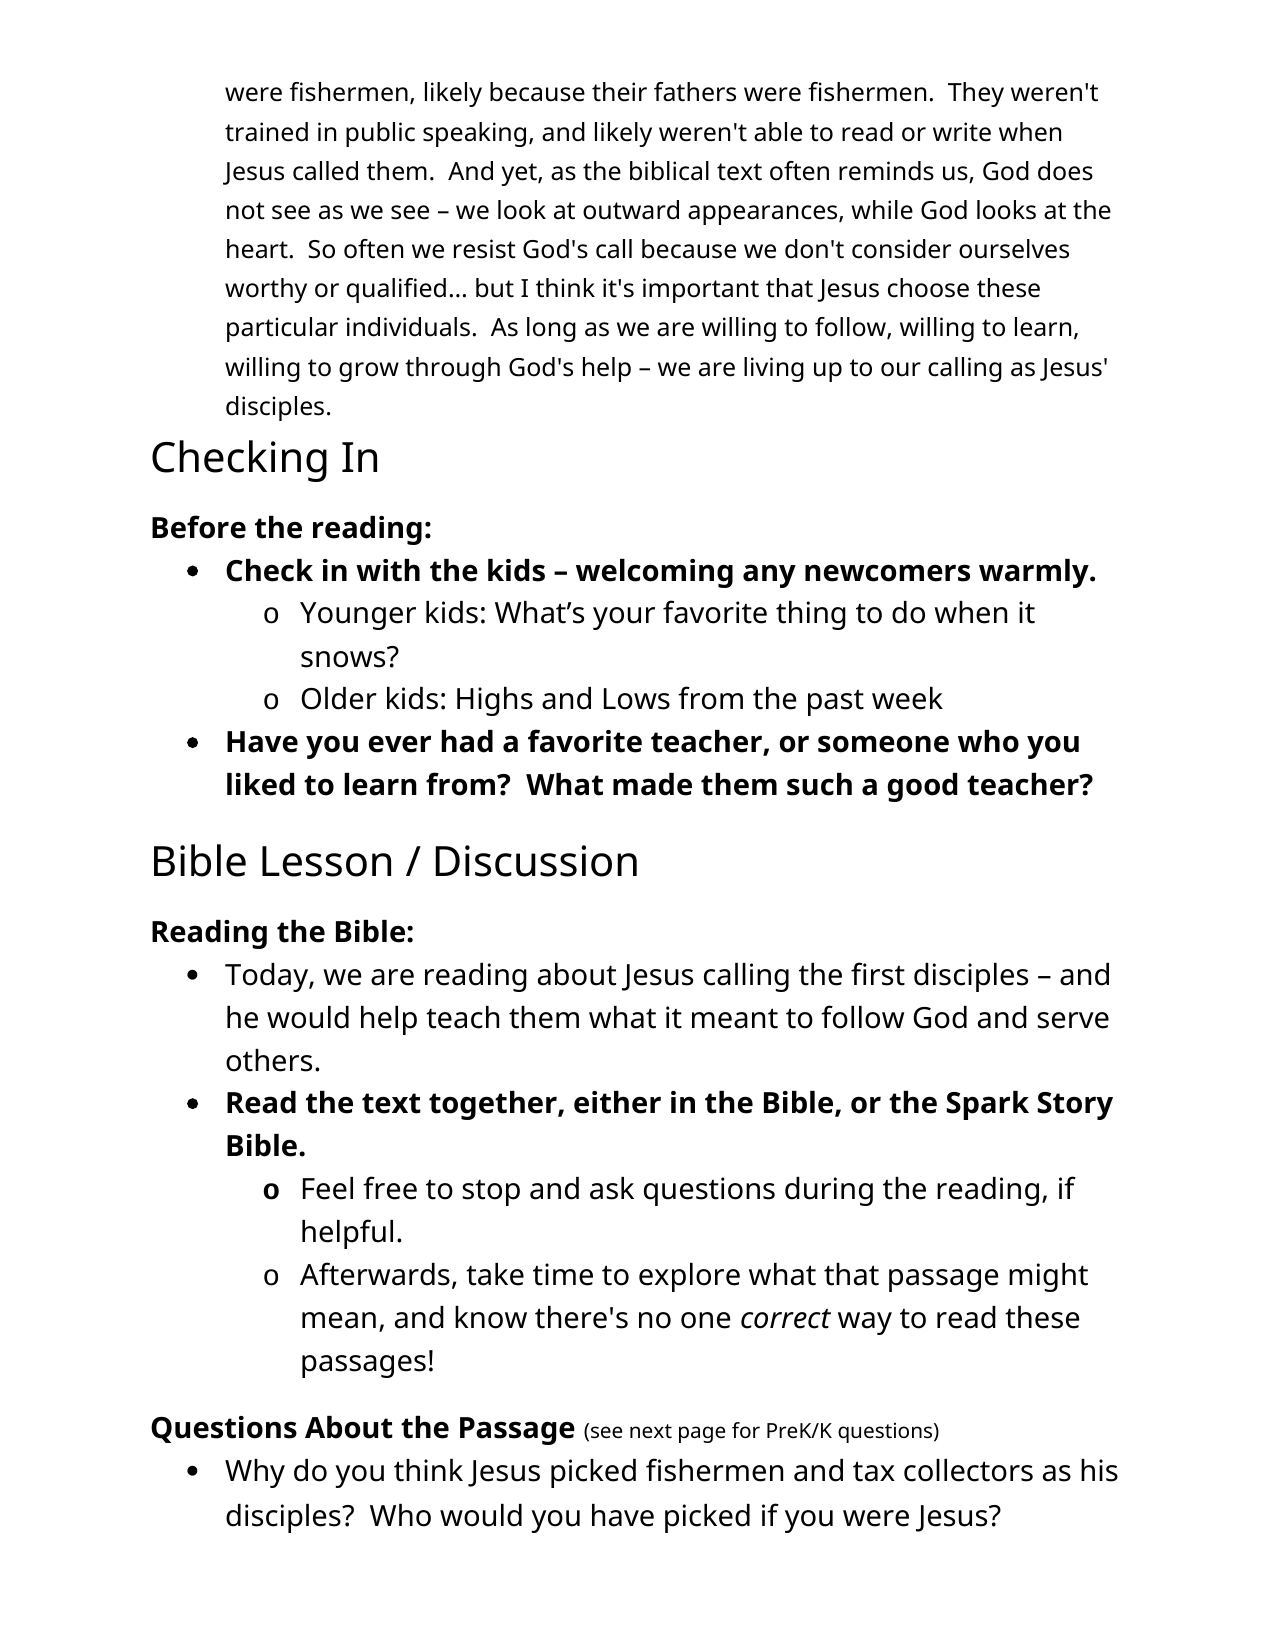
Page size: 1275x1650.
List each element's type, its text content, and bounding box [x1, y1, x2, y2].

list Questions About the Passage (see next page for PreK/K questions) [150, 1407, 1125, 1447]
list Why do you think Jesus picked fishermen and tax collectors as his disciples? Who would you have picked if you were Jesus? [187, 1450, 1125, 1535]
text Checking In [150, 427, 1125, 484]
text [225, 75, 1125, 422]
text Reading the Bible: [150, 911, 1125, 951]
list Afterwards, take time to explore what that passage might mean, and know there's no one correct way to read these passages! [262, 1254, 1125, 1380]
list Check in with the kids – welcoming any newcomers warmly. [187, 550, 1125, 590]
list Have you ever had a favorite teacher, or someone who you liked to learn from? What made them such a good teacher? [187, 722, 1125, 804]
list Feel free to stop and ask questions during the reading, if helpful. [262, 1168, 1125, 1251]
list Today, we are reading about Jesus calling the first disciples – and he would help teach them what it meant to follow God and serve others. [187, 954, 1125, 1079]
list Older kids: Highs and Lows from the past week [262, 679, 1125, 718]
list Read the text together, either in the Bible, or the Spark Story Bible. [187, 1083, 1125, 1165]
text Before the reading: [150, 507, 1125, 547]
list Younger kids: What’s your favorite thing to do when it snows? [262, 593, 1125, 676]
text Bible Lesson / Discussion [150, 832, 1125, 888]
